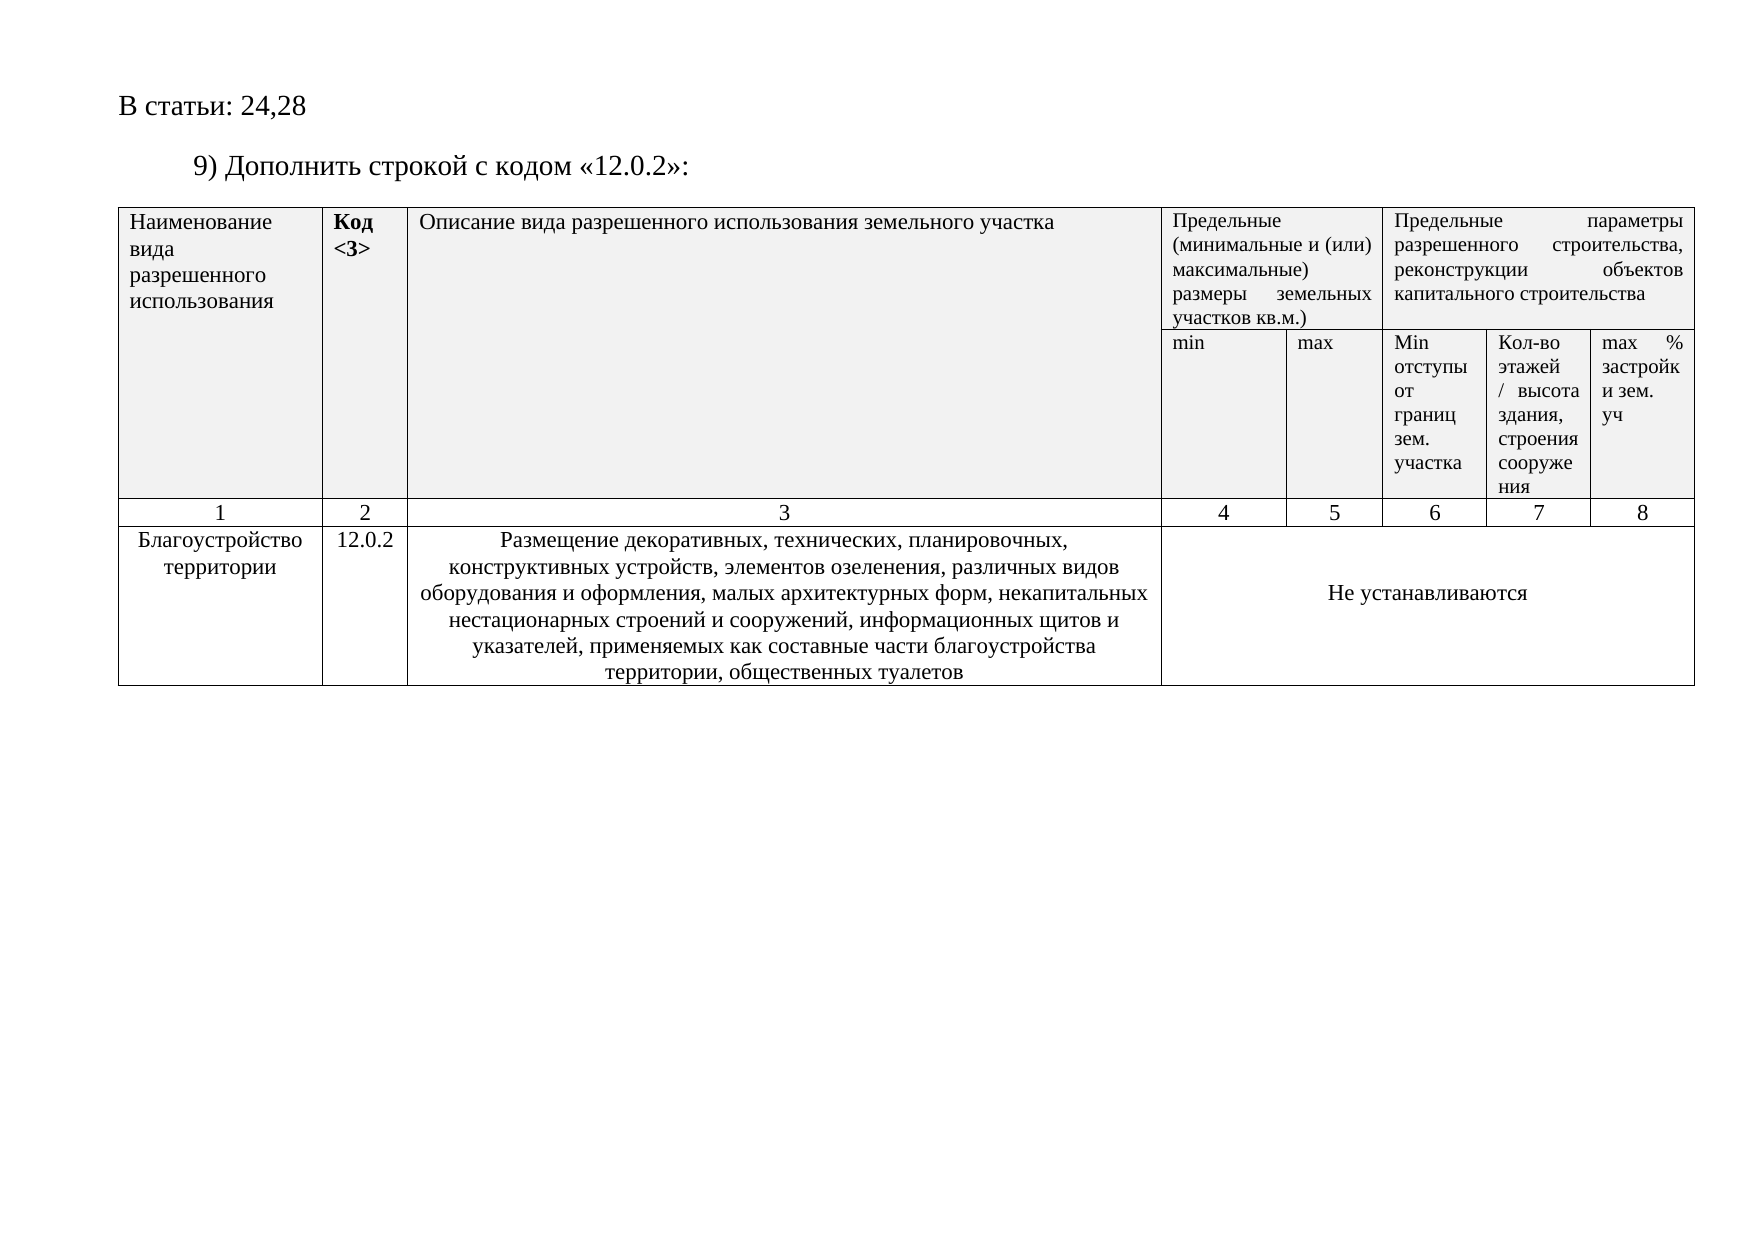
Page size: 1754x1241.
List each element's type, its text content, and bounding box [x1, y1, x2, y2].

table_cell 1 [119, 499, 322, 526]
table_cell Кол-во этажей / высота здания, строения сооружения [1487, 330, 1590, 498]
table_header Предельные параметры разрешенного строительства, реконструкции объектов капитального строительства [1383, 208, 1694, 329]
table_header Наименование вида разрешенного использования [119, 208, 322, 498]
table_cell max % застройки зем. уч [1591, 330, 1694, 498]
table_header Предельные (минимальные и (или) максимальные) размеры земельных участков кв.м.) [1162, 208, 1382, 329]
table_cell 5 [1287, 499, 1382, 526]
table_cell min [1162, 330, 1286, 498]
list 9) Дополнить строкой с кодом «12.0.2»: [193, 148, 1636, 181]
table_cell 8 [1591, 499, 1694, 526]
table_cell Мin отступы от границ зем. участка [1383, 330, 1486, 498]
table_cell 3 [408, 499, 1161, 526]
table_cell max [1287, 330, 1382, 498]
table_cell Не устанавливаются [1162, 527, 1694, 685]
table_cell 4 [1162, 499, 1286, 526]
table_cell Благоустройство территории [119, 527, 322, 685]
table_cell 2 [323, 499, 407, 526]
table_header Код <3> [323, 208, 407, 498]
table_cell 12.0.2 [323, 527, 407, 685]
table_cell 6 [1383, 499, 1486, 526]
text В статьи: 24,28 [118, 88, 1636, 122]
table_cell 7 [1487, 499, 1590, 526]
table_header Описание вида разрешенного использования земельного участка [408, 208, 1161, 498]
table_cell Размещение декоративных, технических, планировочных, конструктивных устройств, элементов озеленения, различных видов оборудования и оформления, малых архитектурных форм, некапитальных нестационарных строений и сооружений, информационных щитов и указателей, применяемых как составные части благоустройства территории, общественных туалетов [408, 527, 1161, 685]
